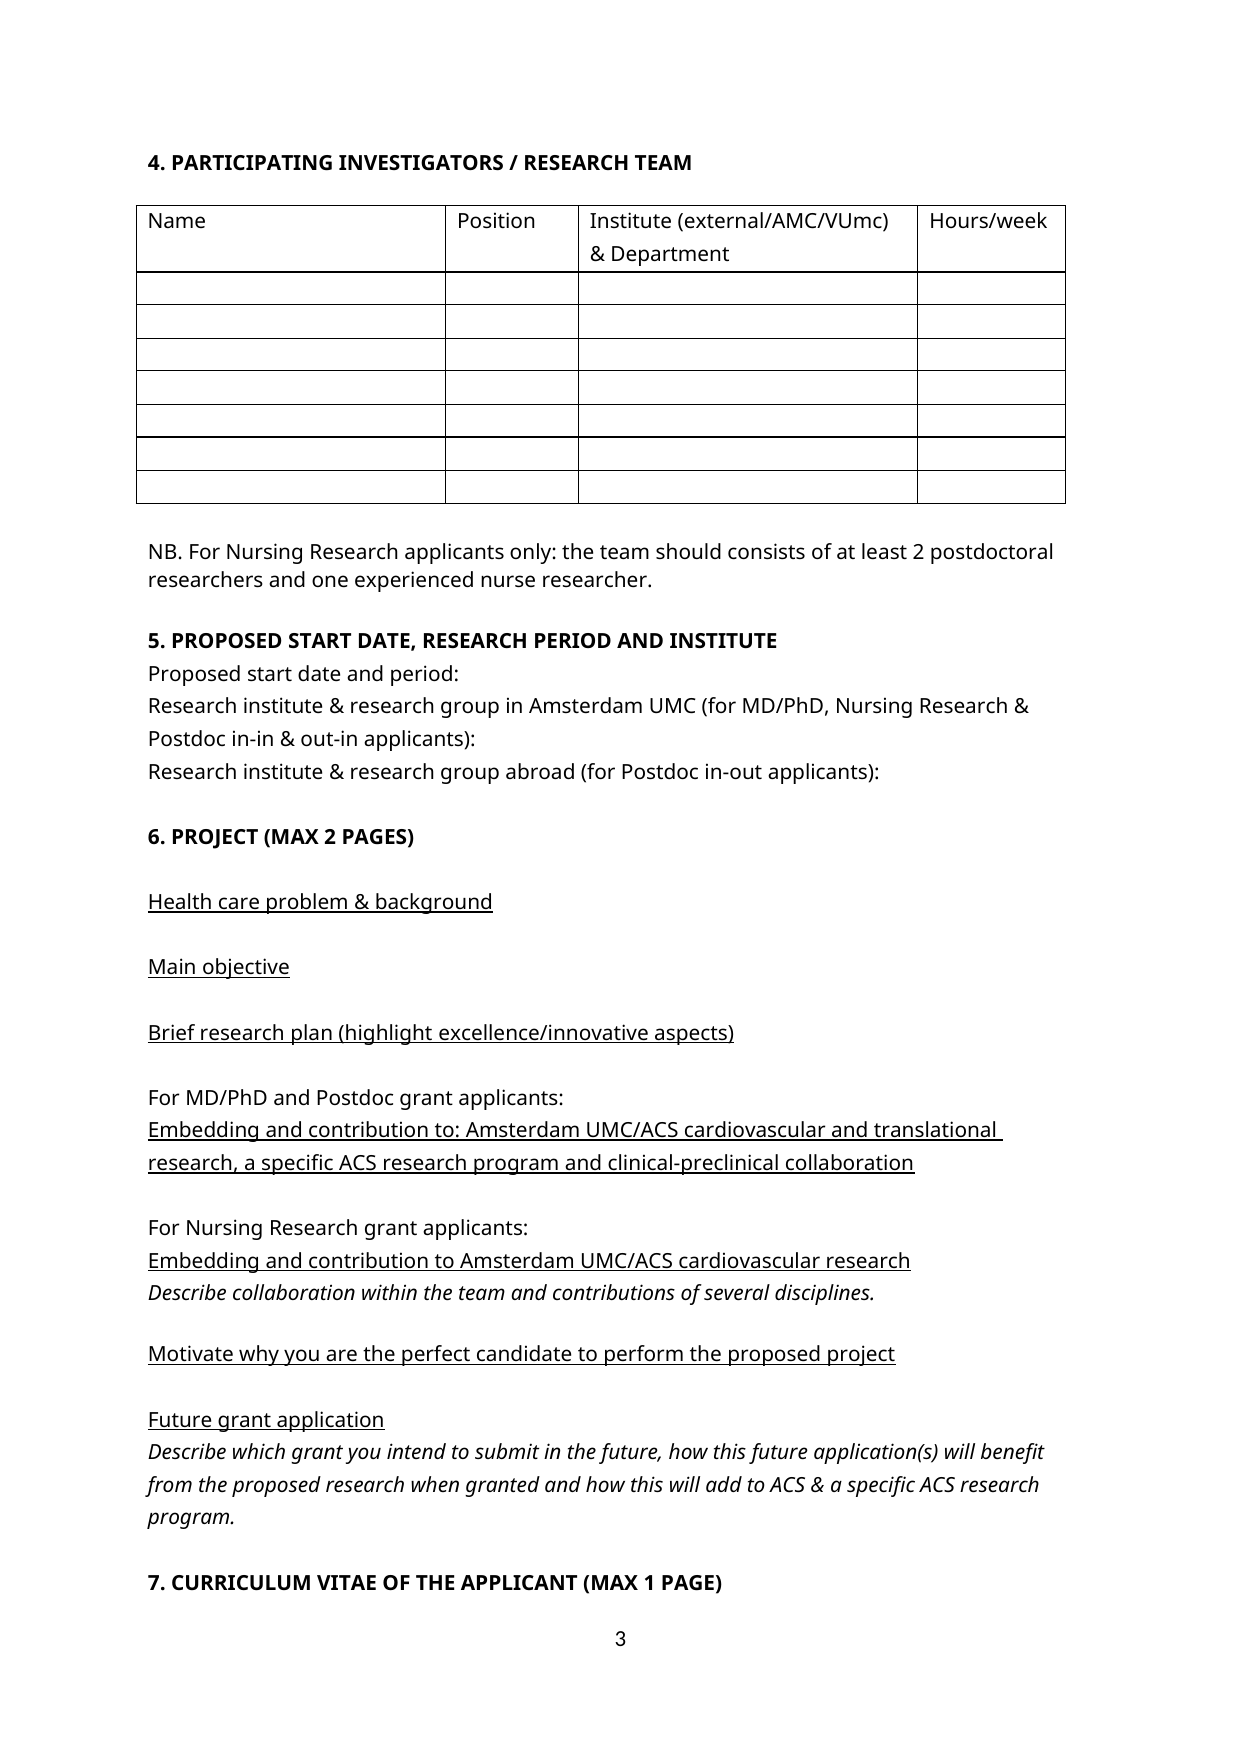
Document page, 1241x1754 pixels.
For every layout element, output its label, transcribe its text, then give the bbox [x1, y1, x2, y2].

table_header Name [137, 206, 445, 271]
table_cell [579, 371, 917, 403]
table_cell [137, 438, 445, 469]
table_cell [137, 305, 445, 337]
table_cell [579, 273, 917, 304]
table_cell [579, 471, 917, 502]
table_cell [446, 405, 578, 436]
text For MD/PhD and Postdoc grant applicants: [148, 1083, 1092, 1111]
table_cell [579, 438, 917, 469]
table_cell [918, 371, 1065, 403]
text Main objective [148, 952, 1092, 981]
table_cell [446, 438, 578, 469]
text 6. PROJECT (MAX 2 PAGES) [148, 822, 1092, 850]
table_cell [579, 405, 917, 436]
text Embedding and contribution to Amsterdam UMC/ACS cardiovascular research [148, 1246, 1092, 1274]
text Proposed start date and period: [148, 659, 1092, 687]
text 4. PARTICIPATING INVESTIGATORS / RESEARCH TEAM [148, 148, 1092, 176]
table_cell [137, 339, 445, 370]
text For Nursing Research grant applicants: [148, 1213, 1092, 1242]
table_cell [918, 305, 1065, 337]
table_header Hours/week [918, 206, 1065, 271]
text Research institute & research group abroad (for Postdoc in-out applicants): [148, 757, 1092, 785]
text Brief research plan (highlight excellence/innovative aspects) [148, 1018, 1092, 1046]
table_cell [446, 371, 578, 403]
table_cell [918, 471, 1065, 502]
text Describe which grant you intend to submit in the future, how this future application(s) will benefit from the proposed research when granted and how this will add to ACS & a specific ACS research program. [148, 1437, 1092, 1531]
table_cell [918, 405, 1065, 436]
table_cell [137, 405, 445, 436]
table_cell [918, 273, 1065, 304]
table_cell [137, 471, 445, 502]
text Research institute & research group in Amsterdam UMC (for MD/PhD, Nursing Research & Postdoc in-in & out-in applicants): [148, 692, 1092, 753]
table_header Position [446, 206, 578, 271]
table_cell [918, 438, 1065, 469]
text Embedding and contribution to: Amsterdam UMC/ACS cardiovascular and translational research, a specific ACS research program and clinical-preclinical collaboration [148, 1115, 1092, 1176]
table_header Institute (external/AMC/VUmc) & Department [579, 206, 917, 271]
table_cell [579, 305, 917, 337]
table_cell [446, 273, 578, 304]
table_cell [446, 471, 578, 502]
text 5. PROPOSED START DATE, RESEARCH PERIOD AND INSTITUTE [148, 626, 1092, 655]
table_cell [446, 305, 578, 337]
table_cell [579, 339, 917, 370]
text 7. CURRICULUM VITAE OF THE APPLICANT (MAX 1 PAGE) [148, 1568, 1092, 1596]
table_cell [918, 339, 1065, 370]
table_cell [446, 339, 578, 370]
text NB. For Nursing Research applicants only: the team should consists of at least 2 postdoctoral researchers and one experienced nurse researcher. [148, 242, 1092, 594]
text Future grant application [148, 1405, 1092, 1433]
text Health care problem & background [148, 887, 1092, 916]
text Describe collaboration within the team and contributions of several disciplines. [148, 1278, 1092, 1307]
text Motivate why you are the perfect candidate to perform the proposed project [148, 1339, 1092, 1368]
table_cell [137, 273, 445, 304]
table_cell [137, 371, 445, 403]
